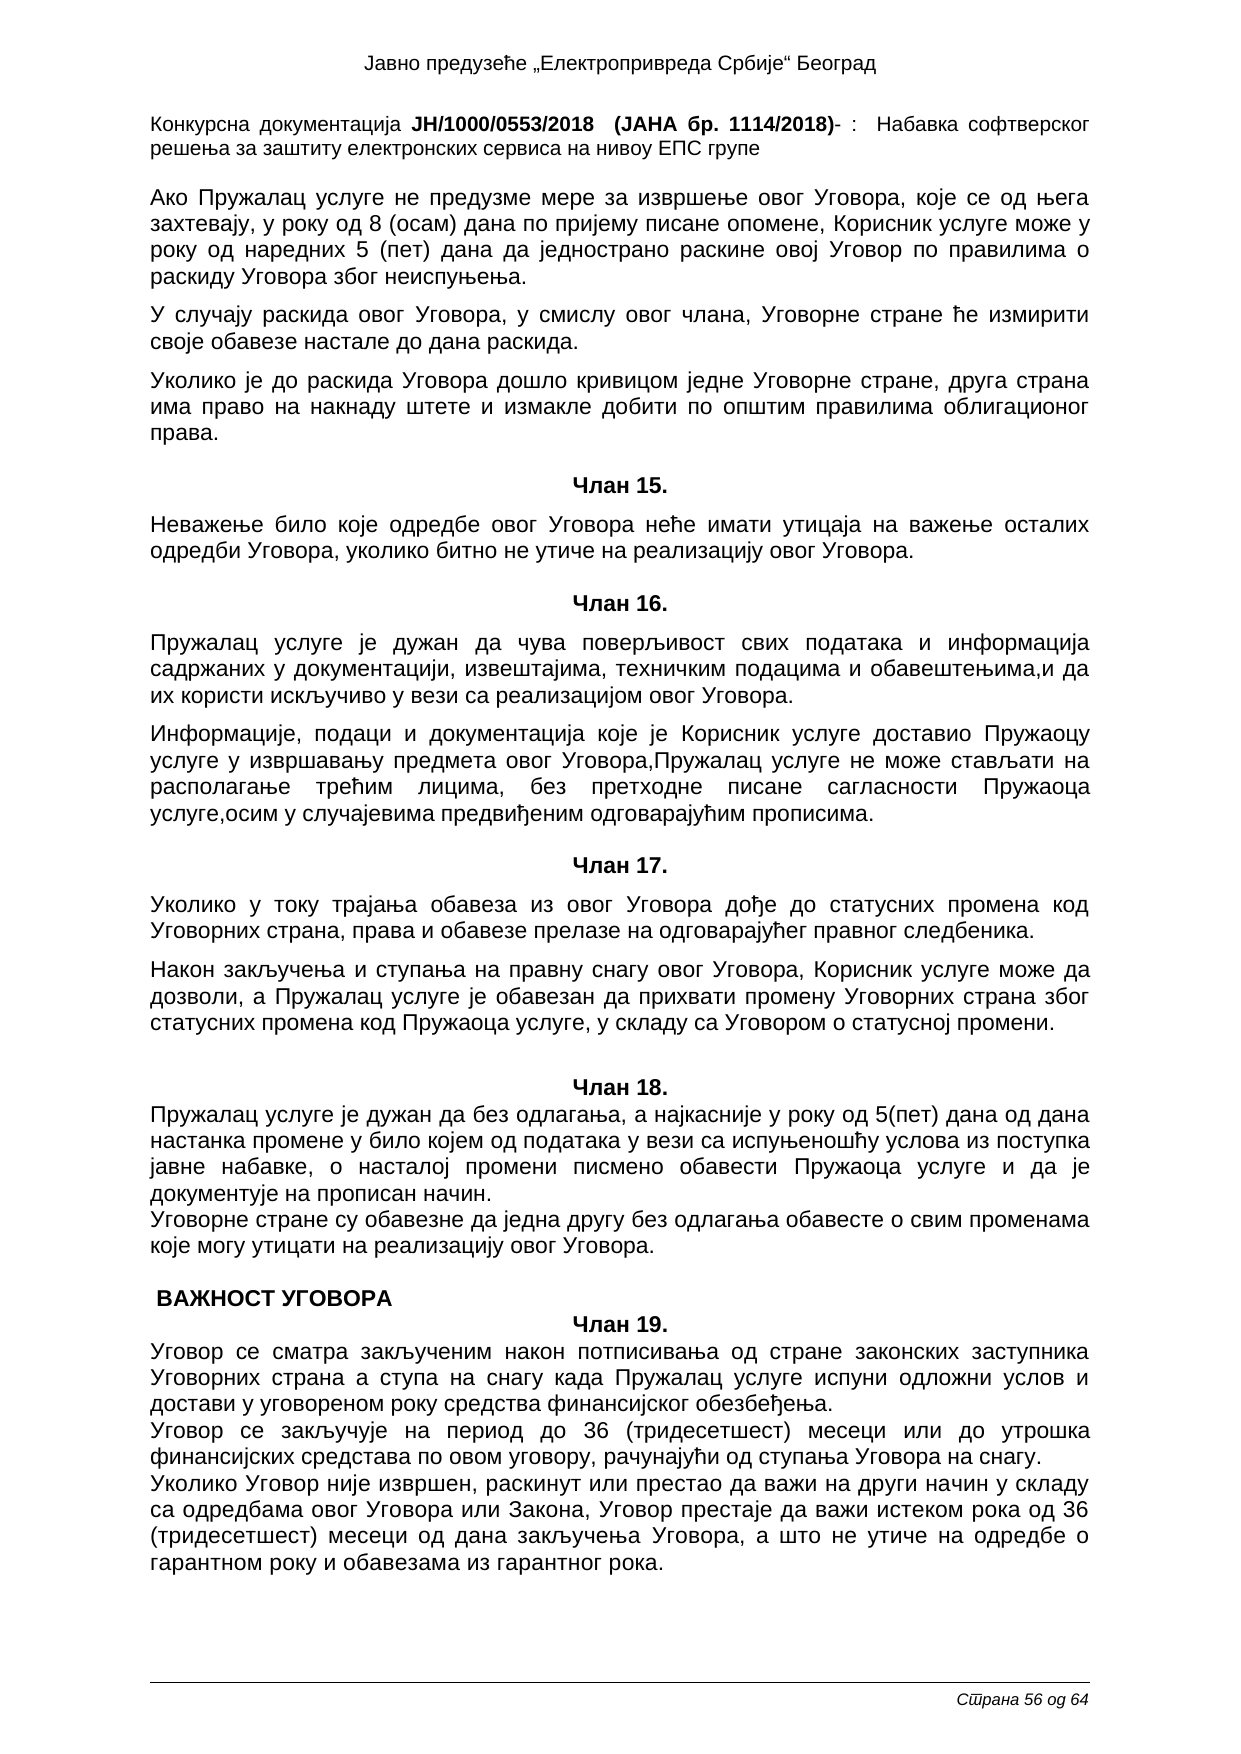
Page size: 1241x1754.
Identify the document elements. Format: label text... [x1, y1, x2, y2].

text Пружалац услуге је дужан да без одлагања, а најкасније у року од 5(пет) дана од дана настанка промене у било којем од података у вези са испуњеношћу услова из поступка јавне набавке, о насталој промени писмено обавести Пружаоца услуге и да је документује на прописан начин. [150, 1101, 1090, 1206]
text Члан 15. [150, 472, 1090, 498]
text Члан 17. [150, 852, 1090, 878]
text Уколико у току трајања обавеза из овог Уговора дође до статусних промена код Уговорних страна, права и обавезе прелазе на одговарајућег правног следбеника. [150, 891, 1090, 944]
text Неважење било које одредбе овог Уговора неће имати утицаја на важење осталих одредби Уговора, уколико битно не утиче на реализацију овог Уговора. [150, 511, 1090, 564]
text У случају раскида овог Уговора, у смислу овог члана, Уговорне стране ће измирити своје обавезе настале до дана раскида. [150, 301, 1090, 354]
text Уговорне стране су обавезне да једна другу без одлагања обавесте о свим променама које могу утицати на реализацију овог Уговора. [150, 1206, 1090, 1259]
text ВАЖНОСТ УГОВОРА [150, 1285, 1090, 1311]
text Члан 16. [150, 590, 1090, 616]
text Члан 19. [150, 1311, 1090, 1338]
text Уколико Уговор није извршен, раскинут или престао да важи на други начин у складу са одредбама овог Уговора или Закона, Уговор престаје да важи истеком рока од 36 (тридесетшест) месеци од дана закључења Уговора, а што не утиче на одредбе о гарантном року и обавезама из гарантног рока. [150, 1469, 1090, 1575]
text Након закључења и ступања на правну снагу овог Уговора, Корисник услуге може да дозволи, а Пружалац услуге је обавезан да прихвати промену Уговорних страна због статусних промена код Пружаоца услуге, у складу са Уговором о статусној промени. [150, 956, 1090, 1035]
text Информације, подаци и документација које је Корисник услуге доставио Пружаоцу услуге у извршавању предмета овог Уговора,Пружалац услуге не може стављати на располагање трећим лицима, без претходне писане сагласности Пружаоца услуге,осим у случајевима предвиђеним одговарајућим прописима. [150, 720, 1090, 826]
text Пружалац услуге је дужан да чува поверљивост свих података и информација садржаних у документацији, извештајима, техничким подацима и обавештењима,и да их користи искључиво у вези са реализацијом овог Уговора. [150, 629, 1090, 708]
text Уговор се закључује на период до 36 (тридесетшест) месеци или до утрошка финансијских средстава по овом уговору, рачунајући од ступања Уговора на снагу. [150, 1417, 1090, 1469]
text Уговор се сматра закљученим након потписивања од стране законских заступника Уговорних страна а ступа на снагу када Пружалац услуге испуни одложни услов и достави у уговореном року средства финансијског обезбеђења. [150, 1338, 1090, 1417]
text Ако Пружалац услуге не предузме мере за извршење овог Уговора, које се од њега захтевају, у року од 8 (осам) дана по пријему писане опомене, Корисник услуге може у року од наредних 5 (пет) дана да једнострано раскине овој Уговор по правилима о раскиду Уговора због неиспуњења. [150, 183, 1090, 289]
text Уколико је до раскида Уговора дошло кривицом једне Уговорне стране, друга страна има право на накнаду штете и измакле добити по општим правилима облигационог права. [150, 367, 1090, 446]
text Члан 18. [150, 1074, 1090, 1101]
